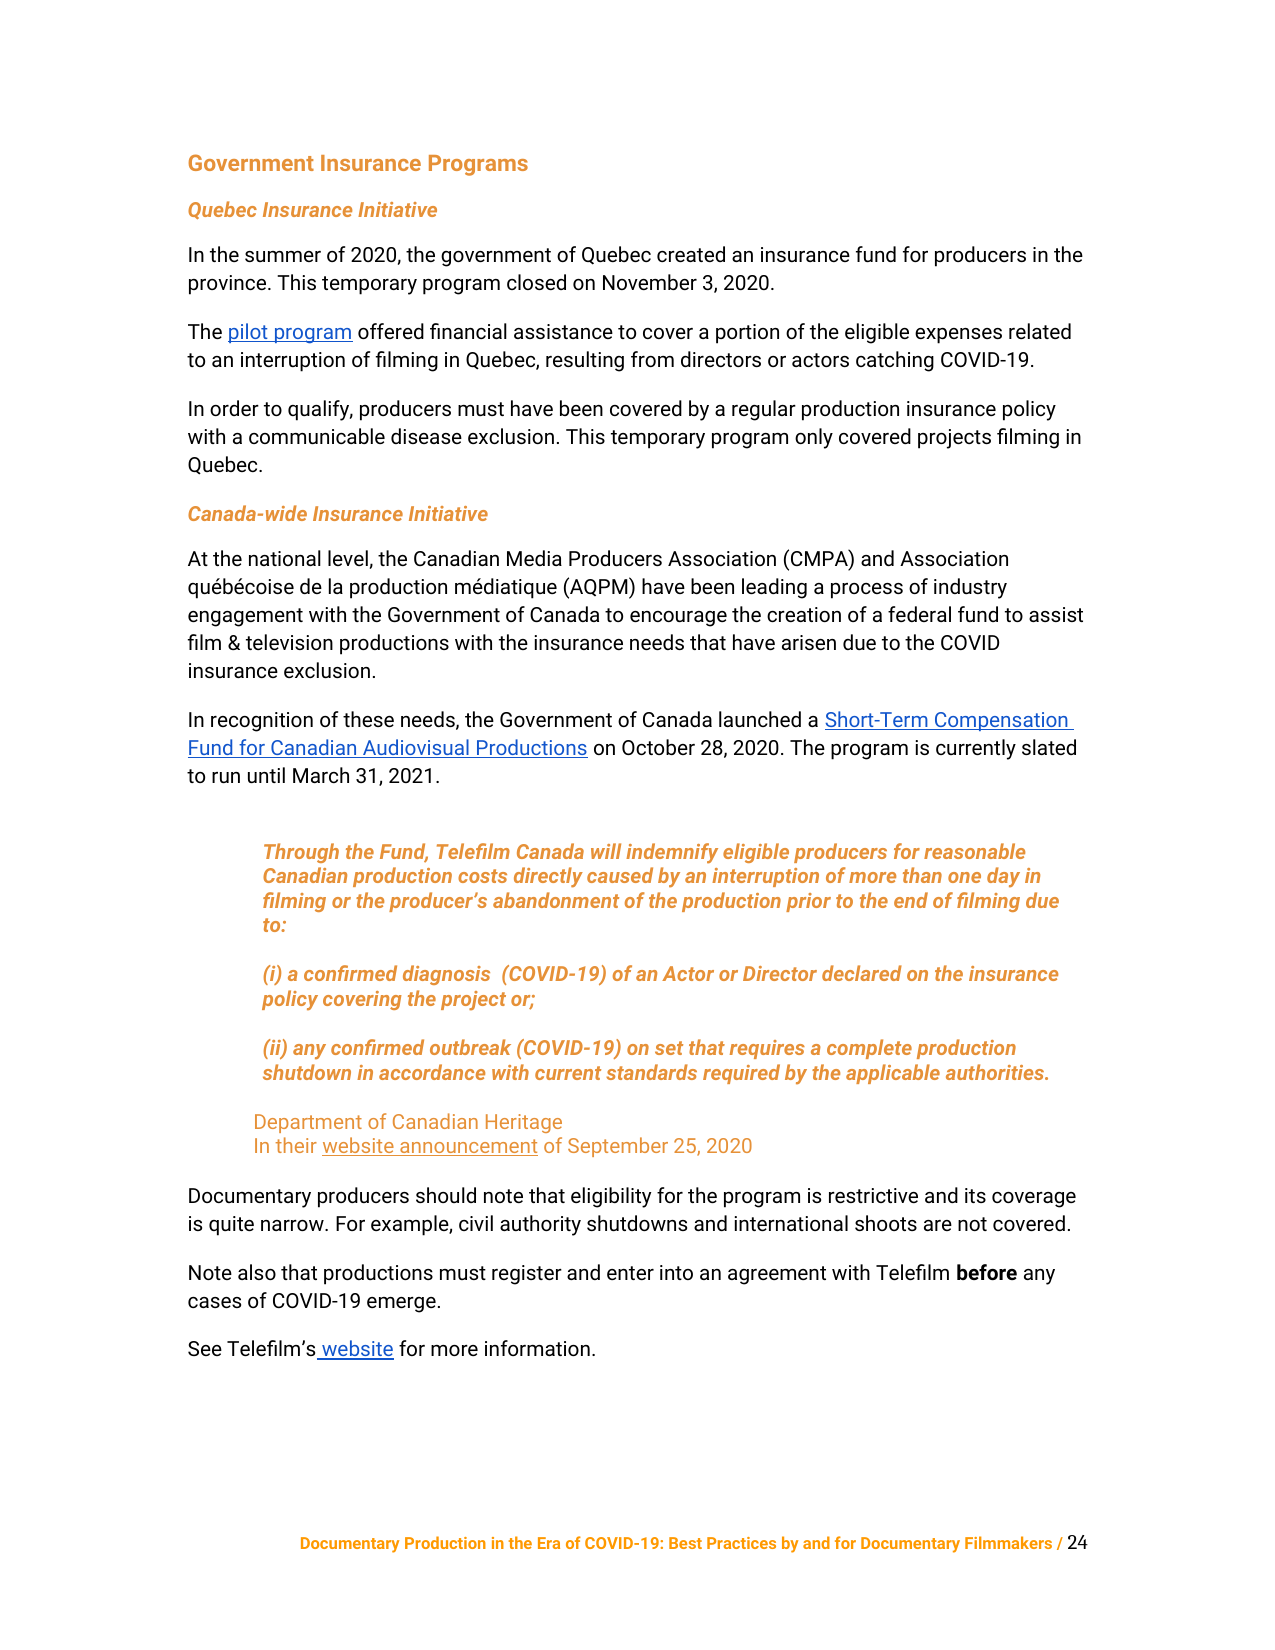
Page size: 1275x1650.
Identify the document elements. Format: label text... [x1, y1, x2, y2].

subtitle Canada-wide Insurance Initiative [187, 502, 1087, 526]
text Documentary producers should note that eligibility for the program is restrictive and its coverage is quite narrow. For example, civil authority shutdowns and international shoots are not covered. [187, 1184, 1087, 1236]
text In recognition of these needs, the Government of Canada launched a Short-Term Compensation Fund for Canadian Audiovisual Productions on October 28, 2020. The program is currently slated to run until March 31, 2021. [187, 708, 1087, 816]
subtitle Department of Canadian Heritage In their website announcement of September 25, 2020 [253, 1110, 1087, 1159]
subtitle Through the Fund, Telefilm Canada will indemnify eligible producers for reasonable Canadian production costs directly caused by an interruption of more than one day in filming or the producer’s abandonment of the production prior to the end of filming due to: [262, 840, 1087, 937]
subtitle (ii) any confirmed outbreak (COVID-19) on set that requires a complete production shutdown in accordance with current standards required by the applicable authorities. [262, 1036, 1087, 1085]
subtitle Quebec Insurance Initiative [187, 198, 1087, 222]
text The pilot program offered financial assistance to cover a portion of the eligible expenses related to an interruption of filming in Quebec, resulting from directors or actors catching COVID-19. [187, 320, 1087, 372]
text In the summer of 2020, the government of Quebec created an insurance fund for producers in the province. This temporary program closed on November 3, 2020. [187, 243, 1087, 295]
subtitle (i) a confirmed diagnosis (COVID-19) of an Actor or Director declared on the insurance policy covering the project or; [262, 962, 1087, 1011]
text See Telefilm’s website for more information. [187, 1337, 1087, 1362]
text At the national level, the Canadian Media Producers Association (CMPA) and Association québécoise de la production médiatique (AQPM) have been leading a process of industry engagement with the Government of Canada to encourage the creation of a federal fund to assist film & television productions with the insurance needs that have arisen due to the COVID insurance exclusion. [187, 547, 1087, 683]
subtitle Government Insurance Programs [187, 150, 1087, 177]
text Note also that productions must register and enter into an agreement with Telefilm before any cases of COVID-19 emerge. [187, 1261, 1087, 1313]
text In order to qualify, producers must have been covered by a regular production insurance policy with a communicable disease exclusion. This temporary program only covered projects filming in Quebec. [187, 397, 1087, 477]
